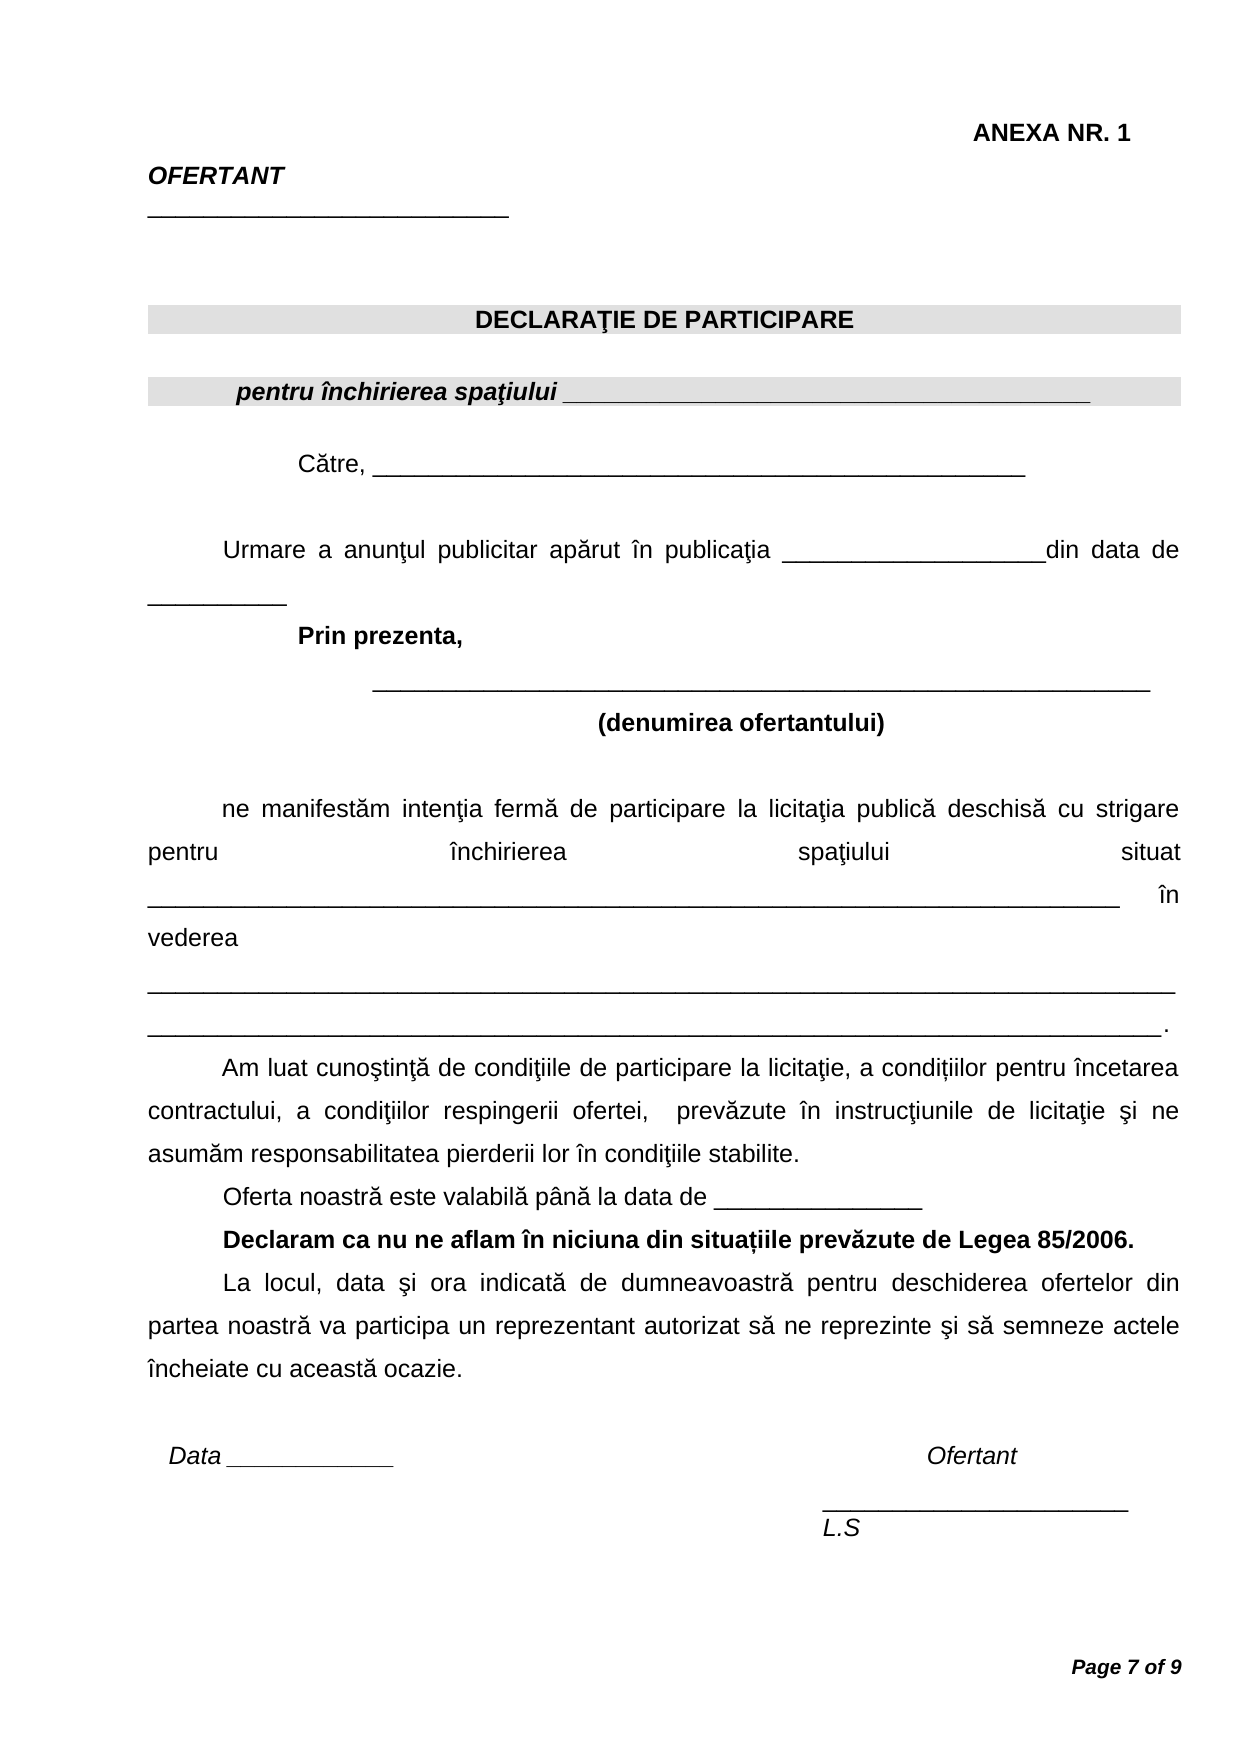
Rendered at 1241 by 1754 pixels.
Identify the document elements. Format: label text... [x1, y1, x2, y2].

text pentru închirierea spaţiului ______________________________________ [148, 377, 1181, 406]
text Data ____________ Ofertant [148, 1441, 1181, 1469]
subtitle OFERTANT [148, 161, 1181, 190]
text ________________________________________________________ [298, 664, 1181, 693]
text Am luat cunoştinţă de condiţiile de participare la licitaţie, a condițiilor pentru încetarea contractului, a condiţiilor respingerii ofertei, prevăzute în instrucţiunile de licitaţie şi ne asumăm responsabilitatea pierderii lor în condiţiile stabilite. [148, 1052, 1181, 1167]
text La locul, data şi ora indicată de dumneavoastră pentru deschiderea ofertelor din partea noastră va participa un reprezentant autorizat să ne reprezinte şi să semneze actele încheiate cu această ocazie. [148, 1268, 1181, 1383]
text Către, _______________________________________________ [223, 449, 1181, 477]
subtitle DECLARAŢIE DE PARTICIPARE [148, 305, 1181, 334]
text (denumirea ofertantului) [523, 707, 1181, 736]
text __________________________ [148, 190, 1181, 219]
text ANEXA NR. 1 [148, 118, 1181, 147]
text Oferta noastră este valabilă până la data de _______________ [148, 1182, 1181, 1211]
text ne manifestăm intenţia fermă de participare la licitaţia publică deschisă cu strigare pentru închirierea spaţiului situat ______________________________________________________________________ în vederea ___________________________________________________________________________________________________________________________________________________. [148, 794, 1181, 1038]
text Urmare a anunţul publicitar apărut în publicaţia ___________________din data de __________ [148, 535, 1181, 607]
text Declaram ca nu ne aflam în niciuna din situațiile prevăzute de Legea 85/2006. [148, 1225, 1181, 1254]
text Prin prezenta, [298, 621, 1181, 650]
text ______________________ L.S [148, 1484, 1181, 1541]
